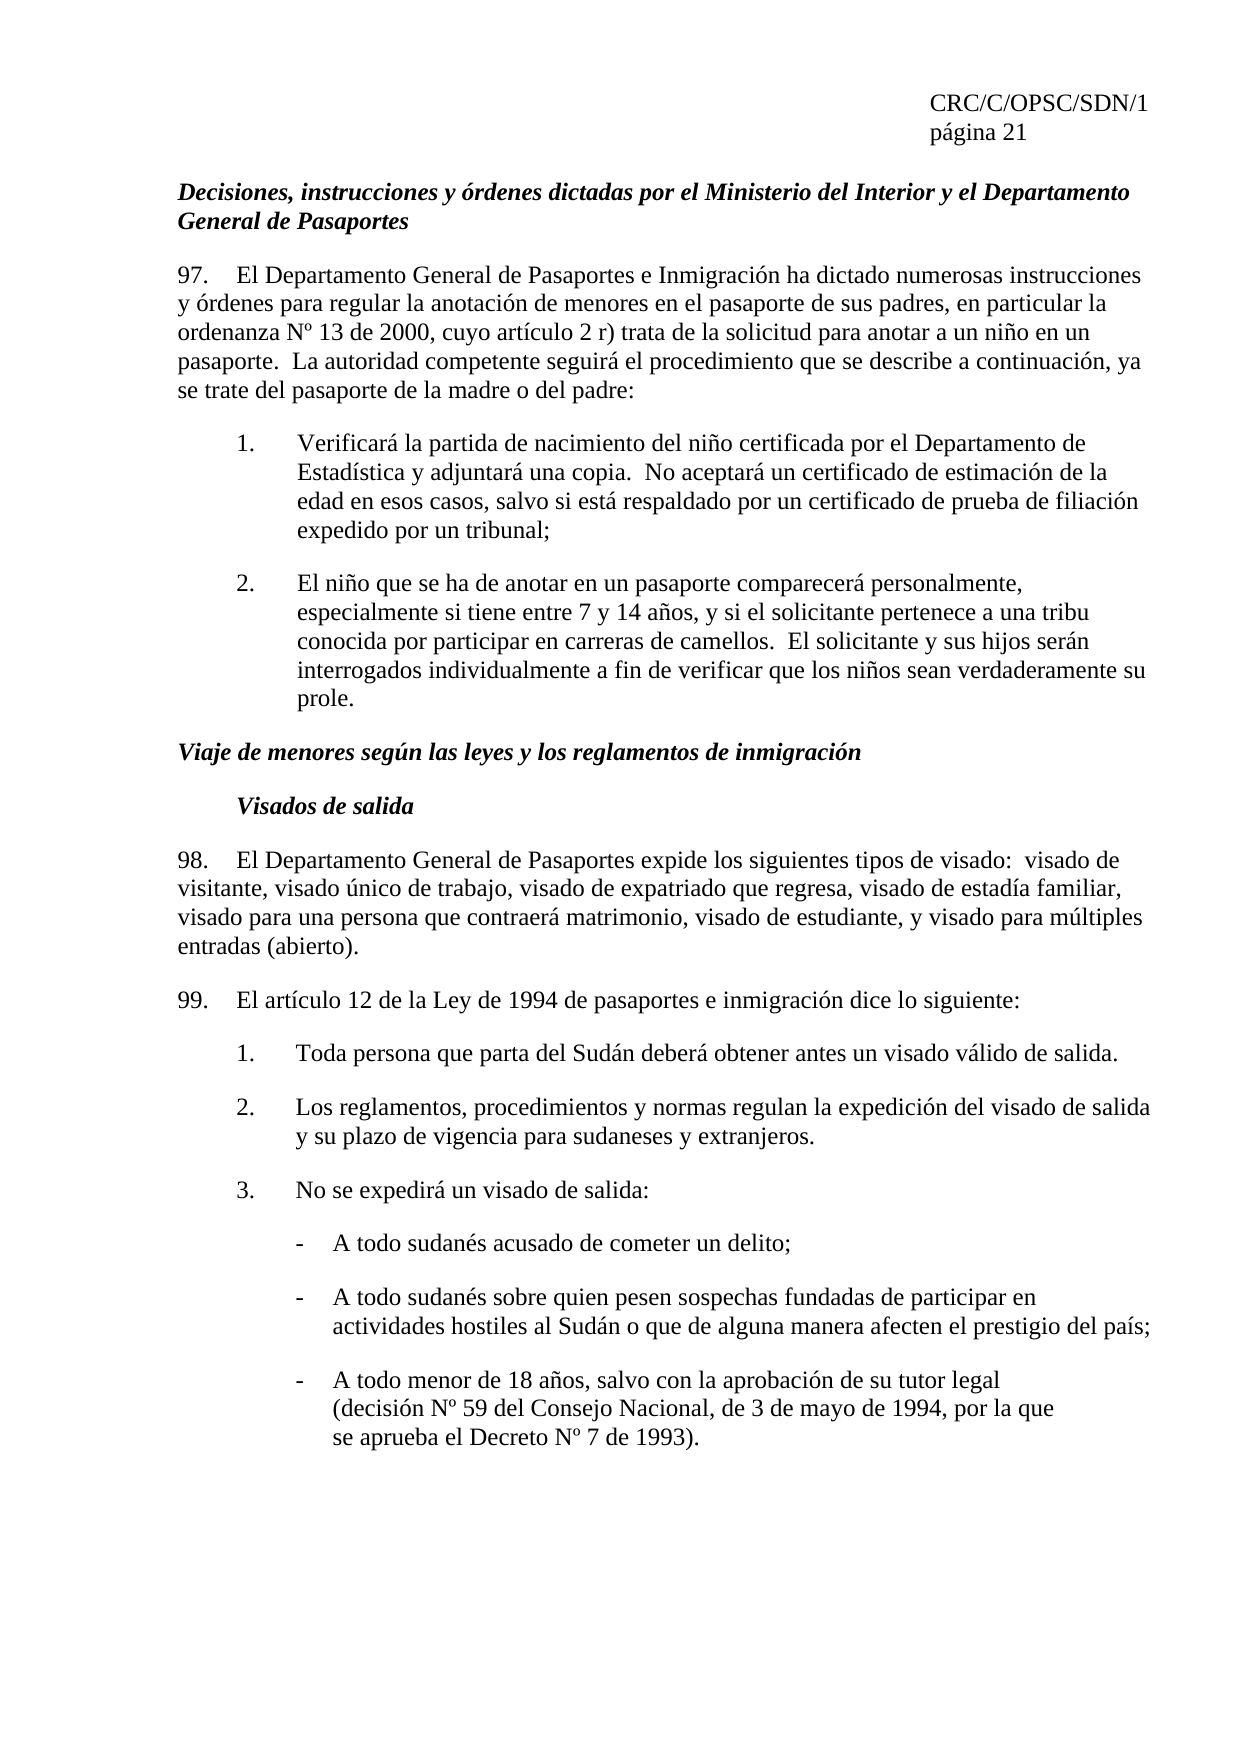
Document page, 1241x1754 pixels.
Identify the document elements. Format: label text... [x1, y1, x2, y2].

text 2. El niño que se ha de anotar en un pasaporte comparecerá personalmente, especialmente si tiene entre 7 y 14 años, y si el solicitante pertenece a una tribu conocida por participar en carreras de camellos. El solicitante y sus hijos serán interrogados individualmente a fin de verificar que los niños sean verdaderamente su prole. [236, 568, 1152, 712]
text 2. Los reglamentos, procedimientos y normas regulan la expedición del visado de salida y su plazo de vigencia para sudaneses y extranjeros. [236, 1092, 1152, 1150]
text 97. El Departamento General de Pasaportes e Inmigración ha dictado numerosas instrucciones y órdenes para regular la anotación de menores en el pasaporte de sus padres, en particular la ordenanza Nº 13 de 2000, cuyo artículo 2 r) trata de la solicitud para anotar a un niño en un pasaporte. La autoridad competente seguirá el procedimiento que se describe a continuación, ya se trate del pasaporte de la madre o del padre: [177, 260, 1152, 403]
text 99. El artículo 12 de la Ley de 1994 de pasaportes e inmigración dice lo siguiente: [177, 985, 1152, 1013]
text - A todo menor de 18 años, salvo con la aprobación de su tutor legal (decisión Nº 59 del Consejo Nacional, de 3 de mayo de 1994, por la que se aprueba el Decreto Nº 7 de 1993). [295, 1365, 1152, 1451]
text 3. No se expedirá un visado de salida: [236, 1175, 1152, 1203]
text 1. Verificará la partida de nacimiento del niño certificada por el Departamento de Estadística y adjuntará una copia. No aceptará un certificado de estimación de la edad en esos casos, salvo si está respaldado por un certificado de prueba de filiación expedido por un tribunal; [236, 428, 1152, 543]
text 98. El Departamento General de Pasaportes expide los siguientes tipos de visado: visado de visitante, visado único de trabajo, visado de expatriado que regresa, visado de estadía familiar, visado para una persona que contraerá matrimonio, visado de estudiante, y visado para múltiples entradas (abierto). [177, 845, 1152, 960]
subtitle Visados de salida [177, 791, 1152, 820]
text - A todo sudanés sobre quien pesen sospechas fundadas de participar en actividades hostiles al Sudán o que de alguna manera afecten el prestigio del país; [295, 1282, 1152, 1340]
subtitle Decisiones, instrucciones y órdenes dictadas por el Ministerio del Interior y el Departamento General de Pasaportes [177, 177, 1152, 235]
subtitle Viaje de menores según las leyes y los reglamentos de inmigración [177, 737, 1152, 766]
text - A todo sudanés acusado de cometer un delito; [295, 1228, 1152, 1257]
text 1. Toda persona que parta del Sudán deberá obtener antes un visado válido de salida. [236, 1038, 1152, 1067]
